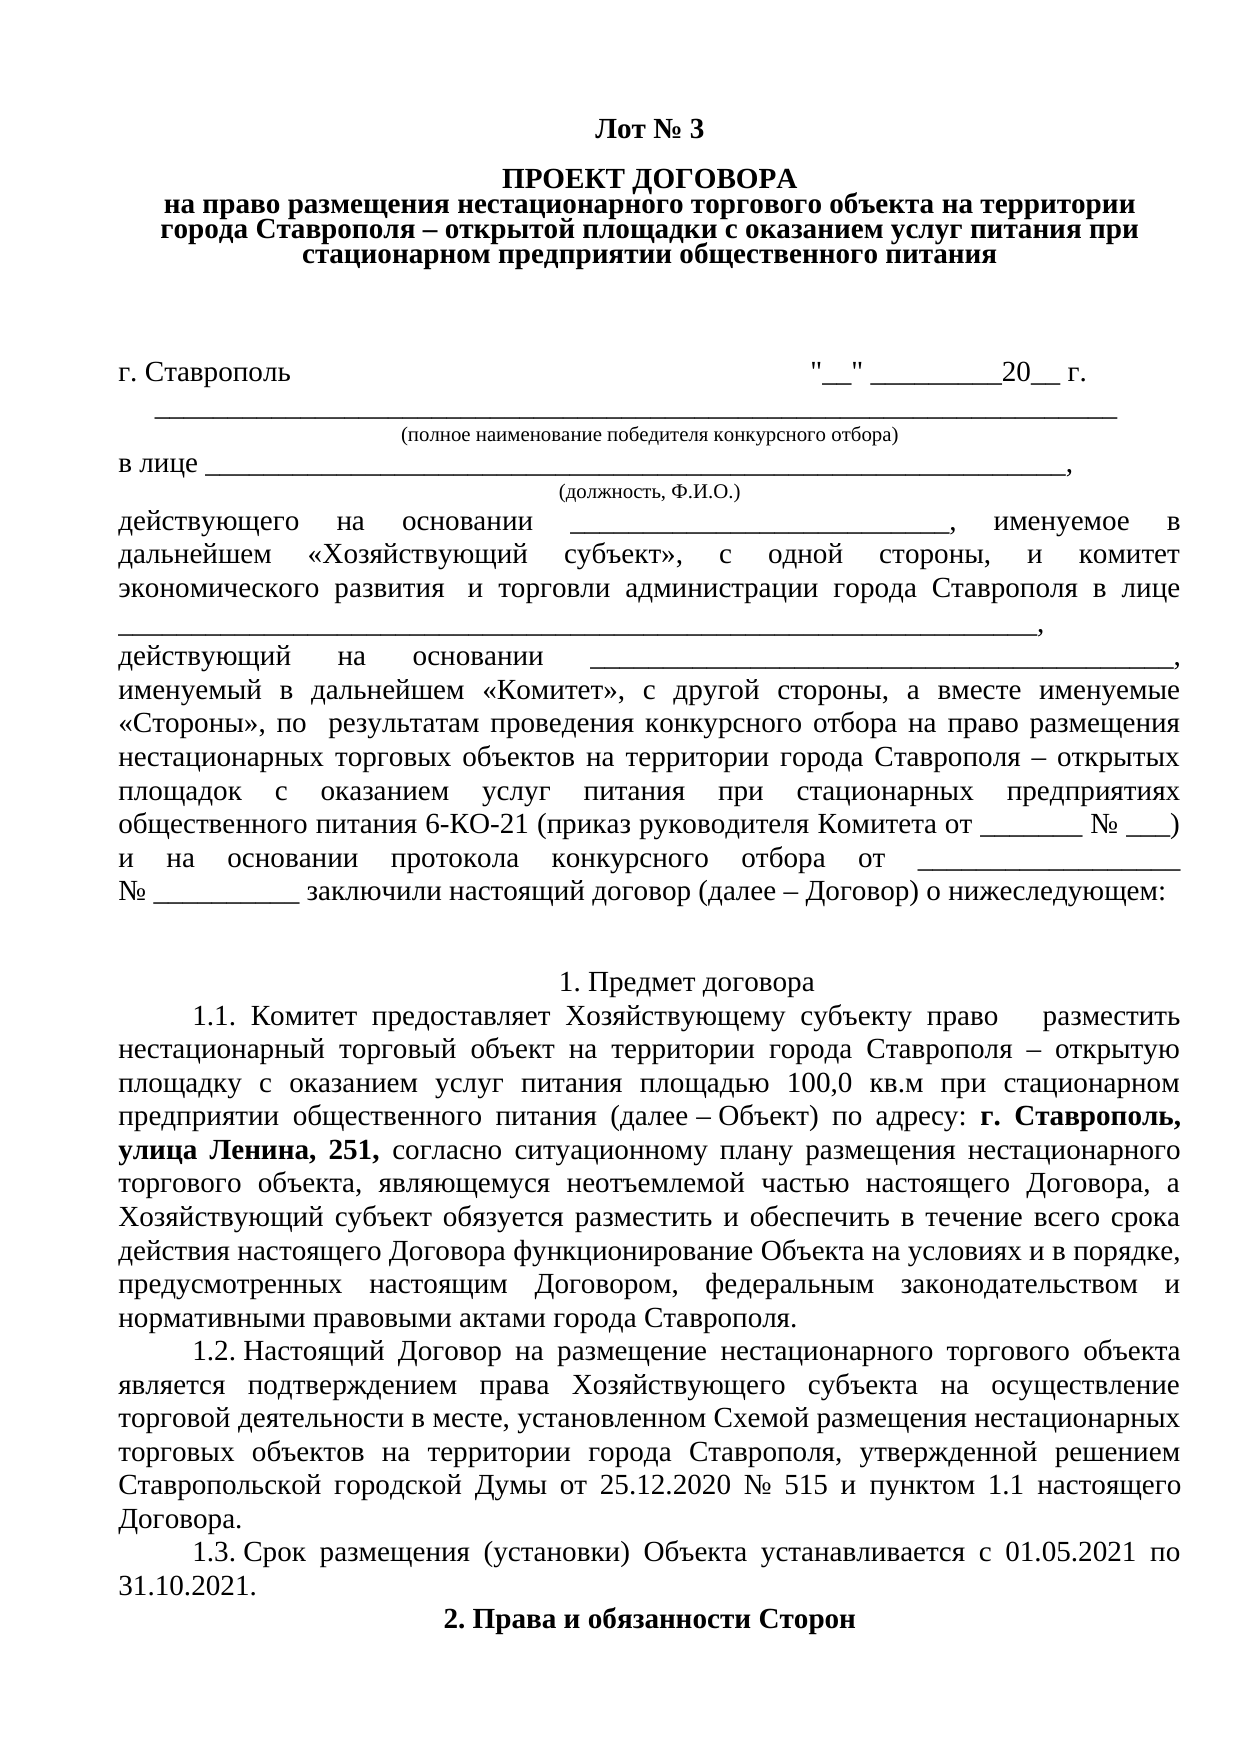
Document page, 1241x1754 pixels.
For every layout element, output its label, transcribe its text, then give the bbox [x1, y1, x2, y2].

text 1. Предмет договора [118, 964, 1181, 998]
text Лот № 3 [118, 118, 1181, 143]
text ПРОЕКТ ДОГОВОРА [118, 168, 1181, 193]
text (должность, Ф.И.О.) [118, 479, 1181, 503]
text 1.3. Срок размещения (установки) Объекта устанавливается с 01.05.2021 по 31.10.2021. [118, 1534, 1181, 1602]
text 2. Права и обязанности Сторон [118, 1602, 1181, 1635]
text г. Ставрополь "__" _________20__ г. [118, 354, 1181, 388]
text 1.1. Комитет предоставляет Хозяйствующему субъекту право разместить нестационарный торговый объект на территории города Ставрополя – открытую площадку с оказанием услуг питания площадью 100,0 кв.м при стационарном предприятии общественного питания (далее – Объект) по адресу: г. Ставрополь, улица Ленина, 251, согласно ситуационному плану размещения нестационарного торгового объекта, являющемуся неотъемлемой частью настоящего Договора, а Хозяйствующий субъект обязуется разместить и обеспечить в течение всего срока действия настоящего Договора функционирование Объекта на условиях и в порядке, предусмотренных настоящим Договором, федеральным законодательством и нормативными правовыми актами города Ставрополя. [118, 998, 1181, 1333]
text __________________________________________________________________ [118, 388, 1181, 421]
text в лице ___________________________________________________________, [118, 446, 1181, 479]
text действующий на основании ________________________________________, именуемый в дальнейшем «Комитет», с другой стороны, а вместе именуемые «Стороны», по результатам проведения конкурсного отбора на право размещения нестационарных торговых объектов на территории города Ставрополя – открытых площадок с оказанием услуг питания при стационарных предприятиях общественного питания 6-КО-21 (приказ руководителя Комитета от _______ № ___) и на основании протокола конкурсного отбора от __________________ № __________ заключили настоящий договор (далее – Договор) о нижеследующем: [118, 638, 1181, 907]
text 1.2. Настоящий Договор на размещение нестационарного торгового объекта является подтверждением права Хозяйствующего субъекта на осуществление торговой деятельности в месте, установленном Схемой размещения нестационарных торговых объектов на территории города Ставрополя, утвержденной решением Ставропольской городской Думы от 25.12.2020 № 515 и пунктом 1.1 настоящего Договора. [118, 1333, 1181, 1534]
text на право размещения нестационарного торгового объекта на территории города Ставрополя – открытой площадки с оказанием услуг питания при стационарном предприятии общественного питания [118, 193, 1181, 268]
text (полное наименование победителя конкурсного отбора) [118, 421, 1181, 446]
text действующего на основании __________________________, именуемое в дальнейшем «Хозяйствующий субъект», с одной стороны, и комитет экономического развития и торговли администрации города Ставрополя в лице _______________________________________________________________, [118, 503, 1181, 638]
